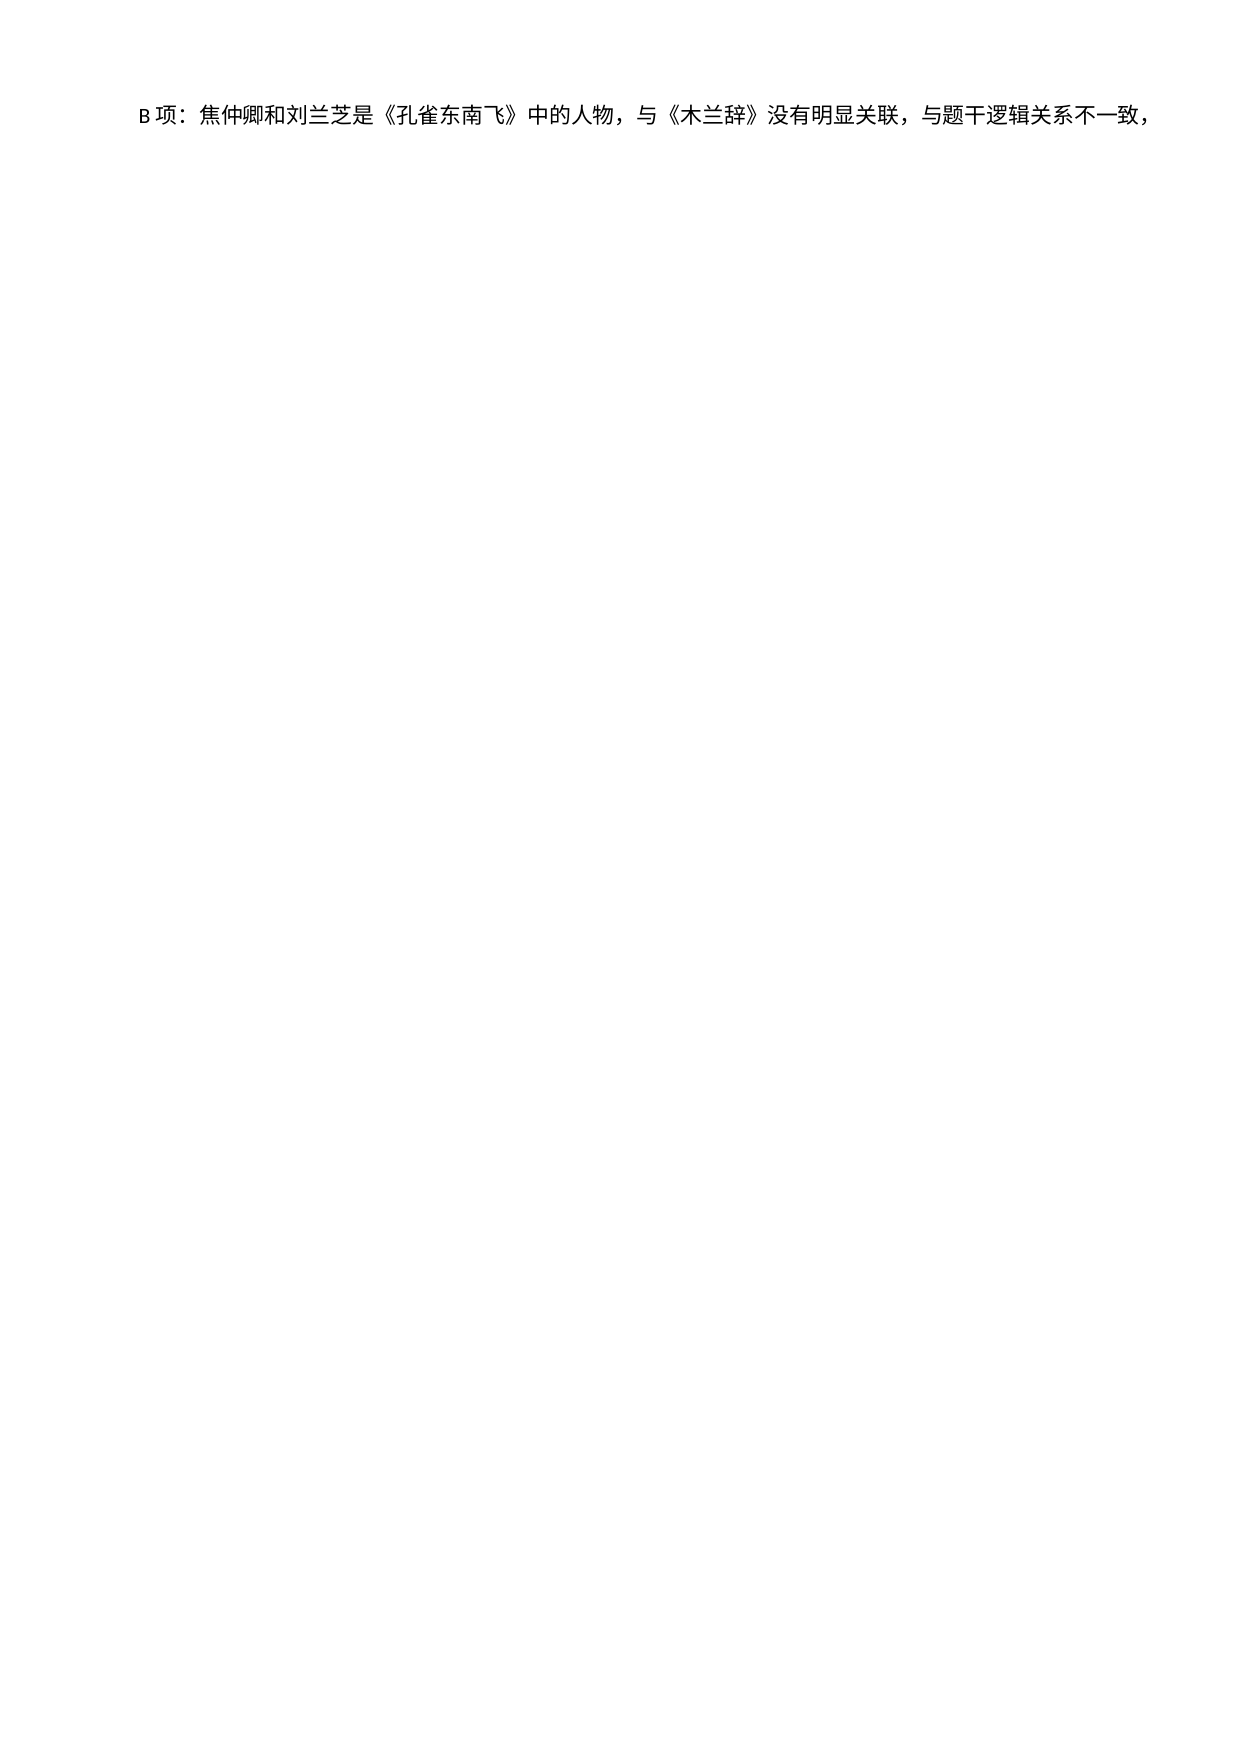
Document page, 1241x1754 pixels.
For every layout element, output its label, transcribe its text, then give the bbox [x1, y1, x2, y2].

text B 项：焦仲卿和刘兰芝是《孔雀东南飞》中的人物，与《木兰辞》没有明显关联，与题干逻辑关系不一致， [138, 98, 1169, 129]
